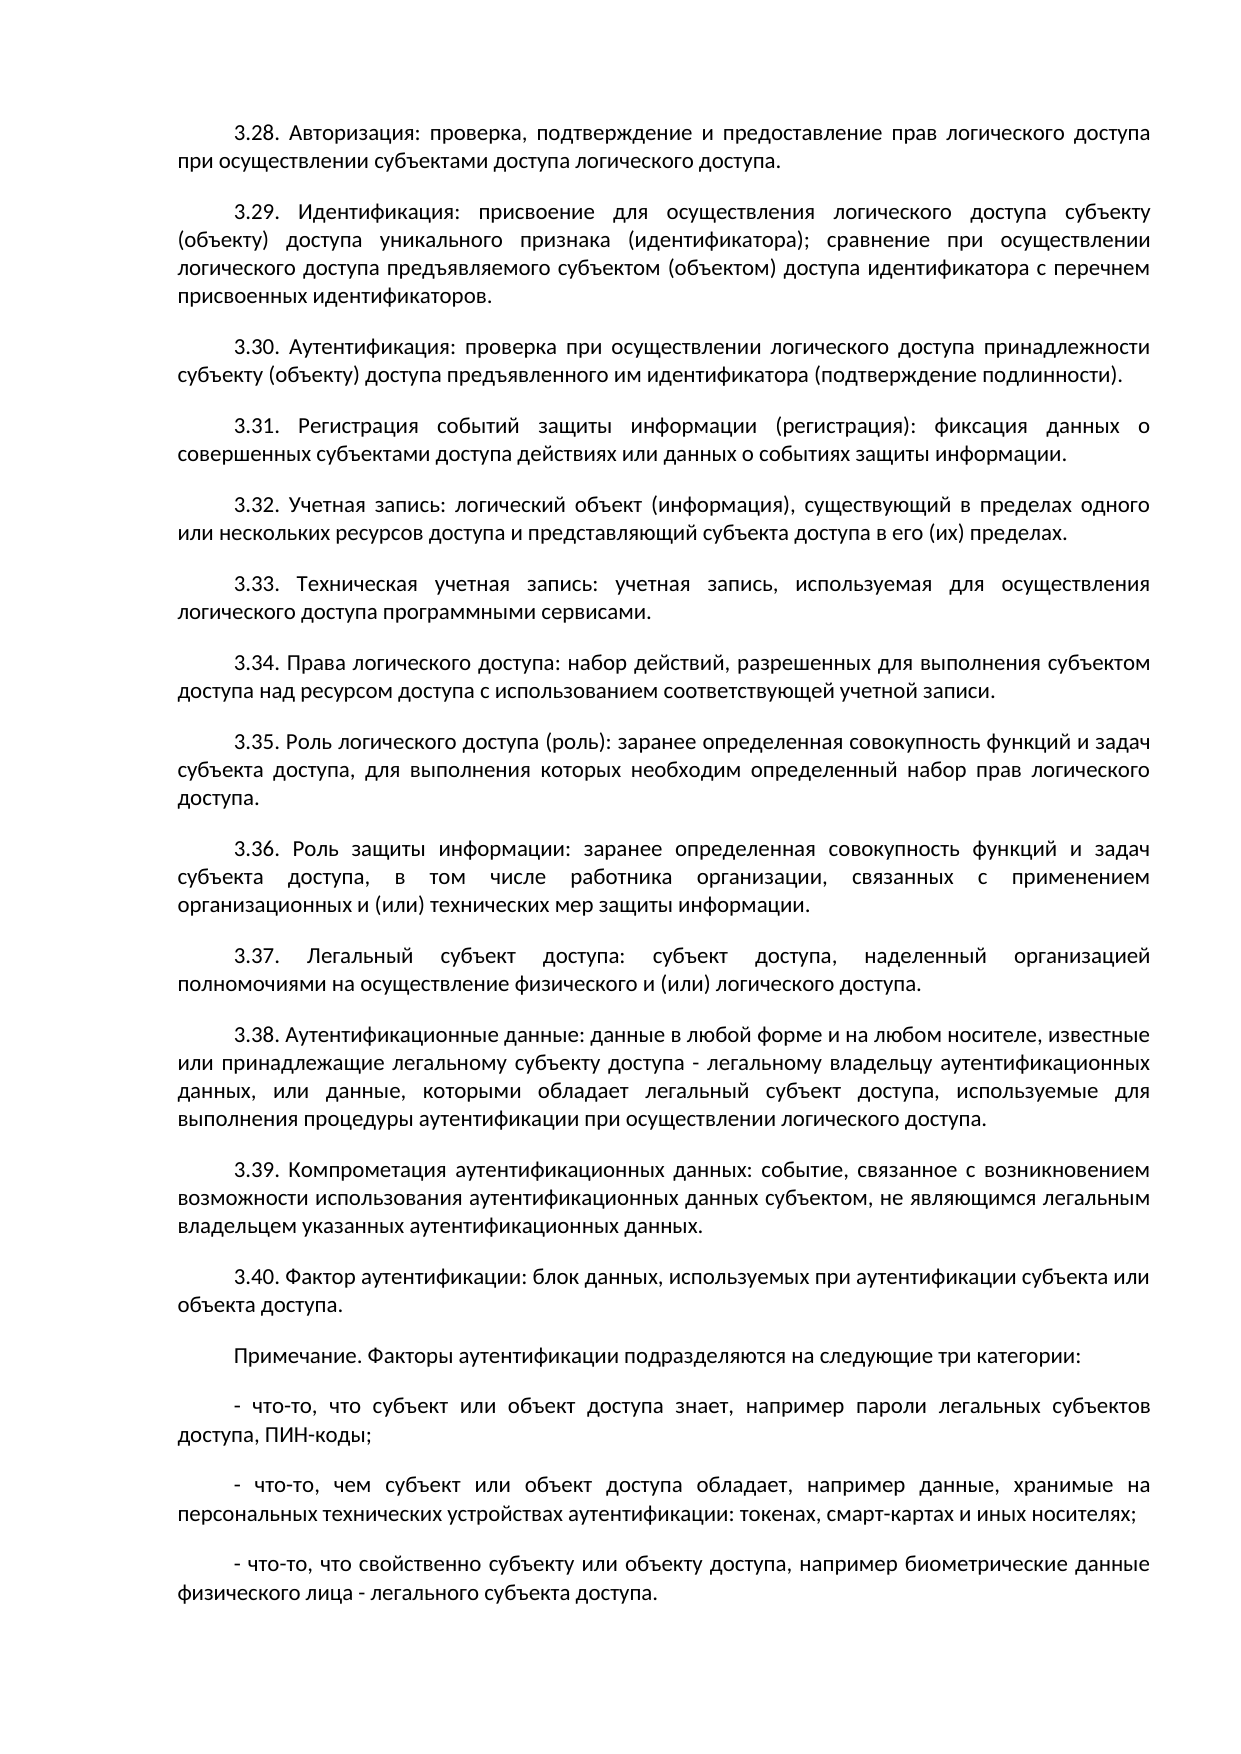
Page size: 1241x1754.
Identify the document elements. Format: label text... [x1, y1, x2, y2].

text 3.40. Фактор аутентификации: блок данных, используемых при аутентификации субъекта или объекта доступа. [177, 1262, 1152, 1318]
text Примечание. Факторы аутентификации подразделяются на следующие три категории: [177, 1341, 1152, 1369]
text 3.32. Учетная запись: логический объект (информация), существующий в пределах одного или нескольких ресурсов доступа и представляющий субъекта доступа в его (их) пределах. [177, 490, 1152, 546]
text 3.37. Легальный субъект доступа: субъект доступа, наделенный организацией полномочиями на осуществление физического и (или) логического доступа. [177, 941, 1152, 997]
text 3.39. Компрометация аутентификационных данных: событие, связанное с возникновением возможности использования аутентификационных данных субъектом, не являющимся легальным владельцем указанных аутентификационных данных. [177, 1155, 1152, 1239]
text 3.30. Аутентификация: проверка при осуществлении логического доступа принадлежности субъекту (объекту) доступа предъявленного им идентификатора (подтверждение подлинности). [177, 332, 1152, 388]
text - что-то, чем субъект или объект доступа обладает, например данные, хранимые на персональных технических устройствах аутентификации: токенах, смарт-картах и иных носителях; [177, 1471, 1152, 1527]
text 3.31. Регистрация событий защиты информации (регистрация): фиксация данных о совершенных субъектами доступа действиях или данных о событиях защиты информации. [177, 411, 1152, 467]
text 3.38. Аутентификационные данные: данные в любой форме и на любом носителе, известные или принадлежащие легальному субъекту доступа - легальному владельцу аутентификационных данных, или данные, которыми обладает легальный субъект доступа, используемые для выполнения процедуры аутентификации при осуществлении логического доступа. [177, 1020, 1152, 1132]
text 3.29. Идентификация: присвоение для осуществления логического доступа субъекту (объекту) доступа уникального признака (идентификатора); сравнение при осуществлении логического доступа предъявляемого субъектом (объектом) доступа идентификатора с перечнем присвоенных идентификаторов. [177, 197, 1152, 309]
text 3.33. Техническая учетная запись: учетная запись, используемая для осуществления логического доступа программными сервисами. [177, 569, 1152, 625]
text - что-то, что свойственно субъекту или объекту доступа, например биометрические данные физического лица - легального субъекта доступа. [177, 1549, 1152, 1606]
text 3.28. Авторизация: проверка, подтверждение и предоставление прав логического доступа при осуществлении субъектами доступа логического доступа. [177, 118, 1152, 174]
text 3.34. Права логического доступа: набор действий, разрешенных для выполнения субъектом доступа над ресурсом доступа с использованием соответствующей учетной записи. [177, 648, 1152, 704]
text 3.35. Роль логического доступа (роль): заранее определенная совокупность функций и задач субъекта доступа, для выполнения которых необходим определенный набор прав логического доступа. [177, 727, 1152, 811]
text 3.36. Роль защиты информации: заранее определенная совокупность функций и задач субъекта доступа, в том числе работника организации, связанных с применением организационных и (или) технических мер защиты информации. [177, 834, 1152, 918]
text - что-то, что субъект или объект доступа знает, например пароли легальных субъектов доступа, ПИН-коды; [177, 1392, 1152, 1448]
